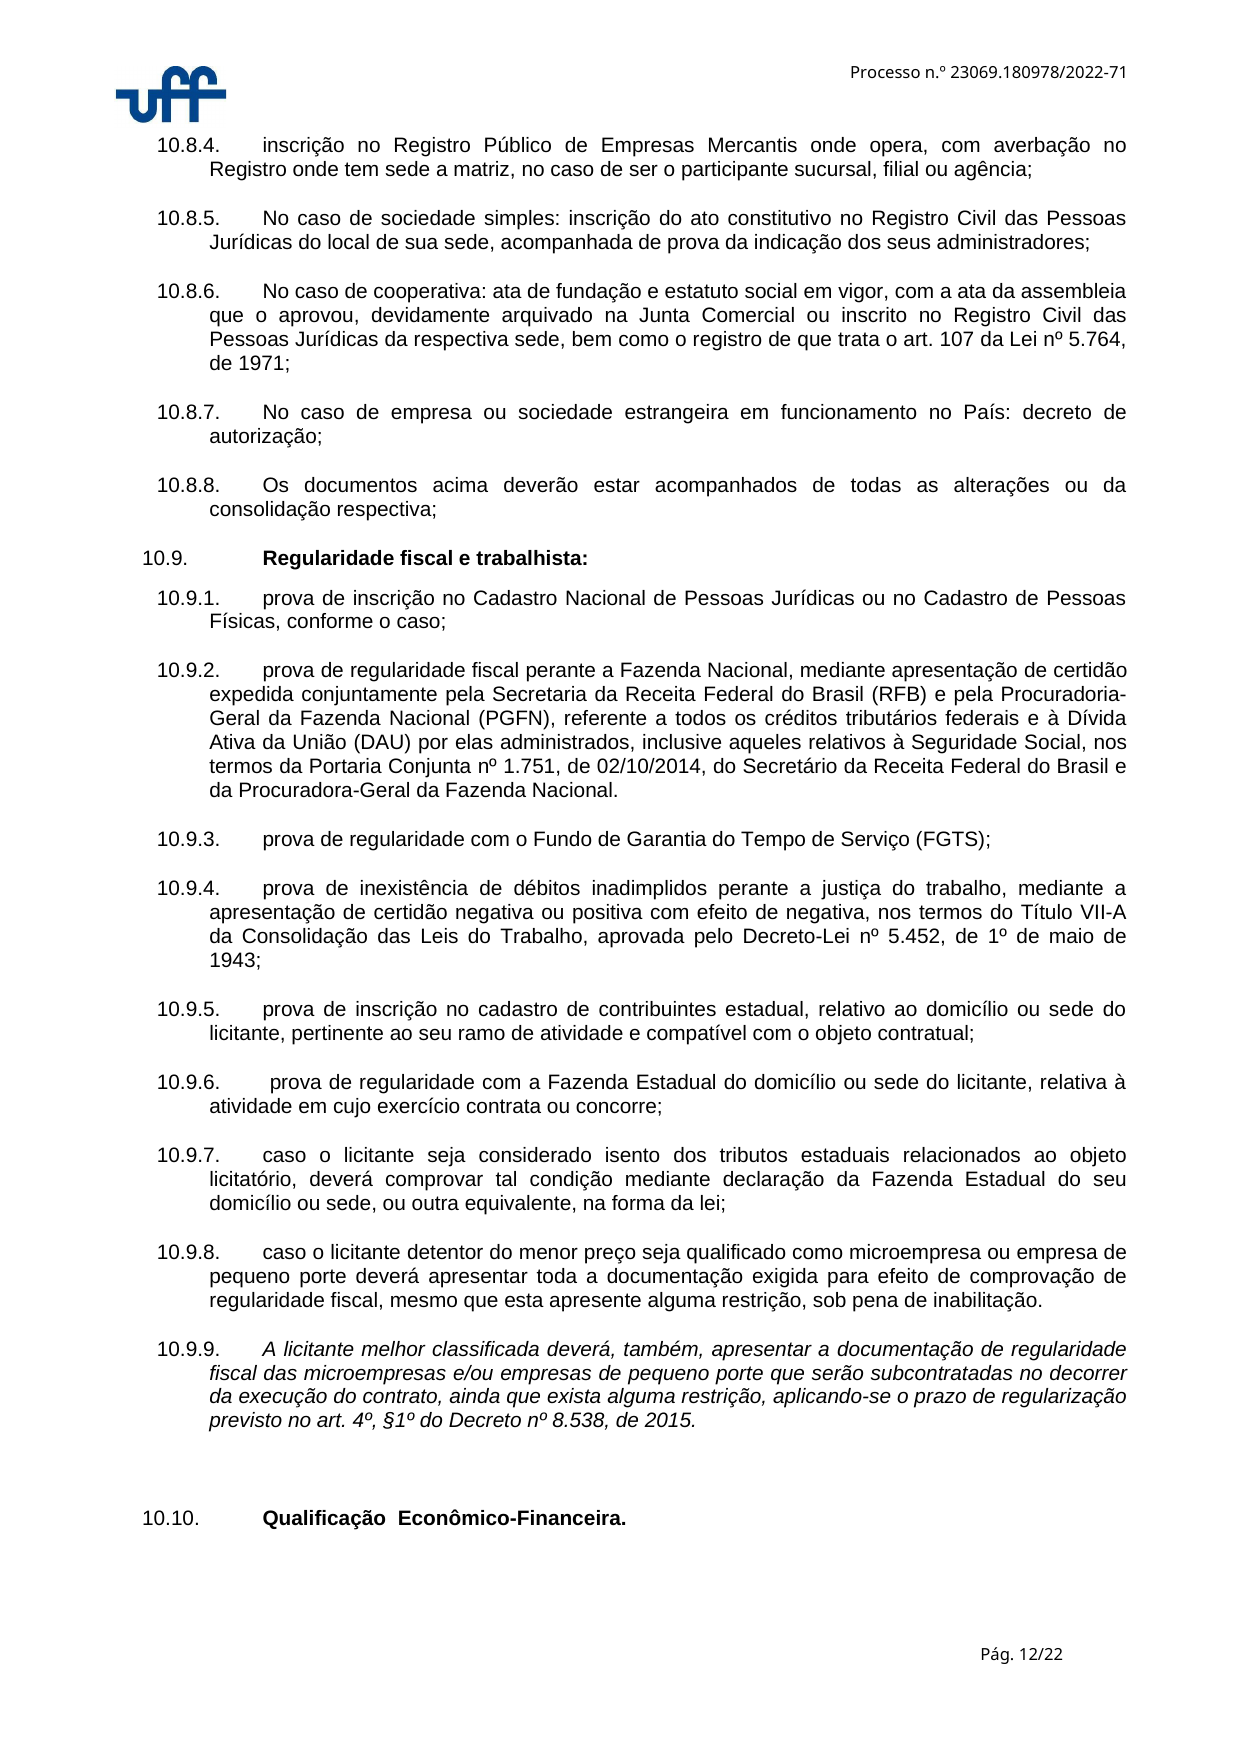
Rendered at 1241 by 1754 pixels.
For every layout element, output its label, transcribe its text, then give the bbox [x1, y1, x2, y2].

list No caso de sociedade simples: inscrição do ato constitutivo no Registro Civil das Pessoas Jurídicas do local de sua sede, acompanhada de prova da indicação dos seus administradores; [157, 206, 1128, 254]
list prova de regularidade com o Fundo de Garantia do Tempo de Serviço (FGTS); [157, 827, 1128, 851]
list Regularidade fiscal e trabalhista: [142, 545, 1128, 569]
list prova de inexistência de débitos inadimplidos perante a justiça do trabalho, mediante a apresentação de certidão negativa ou positiva com efeito de negativa, nos termos do Título VII-A da Consolidação das Leis do Trabalho, aprovada pelo Decreto-Lei nº 5.452, de 1º de maio de 1943; [157, 876, 1128, 972]
list Os documentos acima deverão estar acompanhados de todas as alterações ou da consolidação respectiva; [157, 472, 1128, 520]
list No caso de empresa ou sociedade estrangeira em funcionamento no País: decreto de autorização; [157, 399, 1128, 447]
list No caso de cooperativa: ata de fundação e estatuto social em vigor, com a ata da assembleia que o aprovou, devidamente arquivado na Junta Comercial ou inscrito no Registro Civil das Pessoas Jurídicas da respectiva sede, bem como o registro de que trata o art. 107 da Lei nº 5.764, de 1971; [157, 279, 1128, 374]
list prova de regularidade com a Fazenda Estadual do domicílio ou sede do licitante, relativa à atividade em cujo exercício contrata ou concorre; [157, 1070, 1128, 1118]
list prova de regularidade fiscal perante a Fazenda Nacional, mediante apresentação de certidão expedida conjuntamente pela Secretaria da Receita Federal do Brasil (RFB) e pela Procuradoria-Geral da Fazenda Nacional (PGFN), referente a todos os créditos tributários federais e à Dívida Ativa da União (DAU) por elas administrados, inclusive aqueles relativos à Seguridade Social, nos termos da Portaria Conjunta nº 1.751, de 02/10/2014, do Secretário da Receita Federal do Brasil e da Procuradora-Geral da Fazenda Nacional. [157, 658, 1128, 802]
list prova de inscrição no cadastro de contribuintes estadual, relativo ao domicílio ou sede do licitante, pertinente ao seu ramo de atividade e compatível com o objeto contratual; [157, 997, 1128, 1045]
list Qualificação Econômico-Financeira. [142, 1506, 1128, 1530]
list A licitante melhor classificada deverá, também, apresentar a documentação de regularidade fiscal das microempresas e/ou empresas de pequeno porte que serão subcontratadas no decorrer da execução do contrato, ainda que exista alguma restrição, aplicando-se o prazo de regularização previsto no art. 4º, §1º do Decreto nº 8.538, de 2015. [157, 1336, 1128, 1432]
list inscrição no Registro Público de Empresas Mercantis onde opera, com averbação no Registro onde tem sede a matriz, no caso de ser o participante sucursal, filial ou agência; [157, 133, 1128, 181]
list caso o licitante seja considerado isento dos tributos estaduais relacionados ao objeto licitatório, deverá comprovar tal condição mediante declaração da Fazenda Estadual do seu domicílio ou sede, ou outra equivalente, na forma da lei; [157, 1143, 1128, 1214]
list prova de inscrição no Cadastro Nacional de Pessoas Jurídicas ou no Cadastro de Pessoas Físicas, conforme o caso; [157, 585, 1128, 633]
picture [114, 66, 227, 128]
list caso o licitante detentor do menor preço seja qualificado como microempresa ou empresa de pequeno porte deverá apresentar toda a documentação exigida para efeito de comprovação de regularidade fiscal, mesmo que esta apresente alguma restrição, sob pena de inabilitação. [157, 1239, 1128, 1311]
